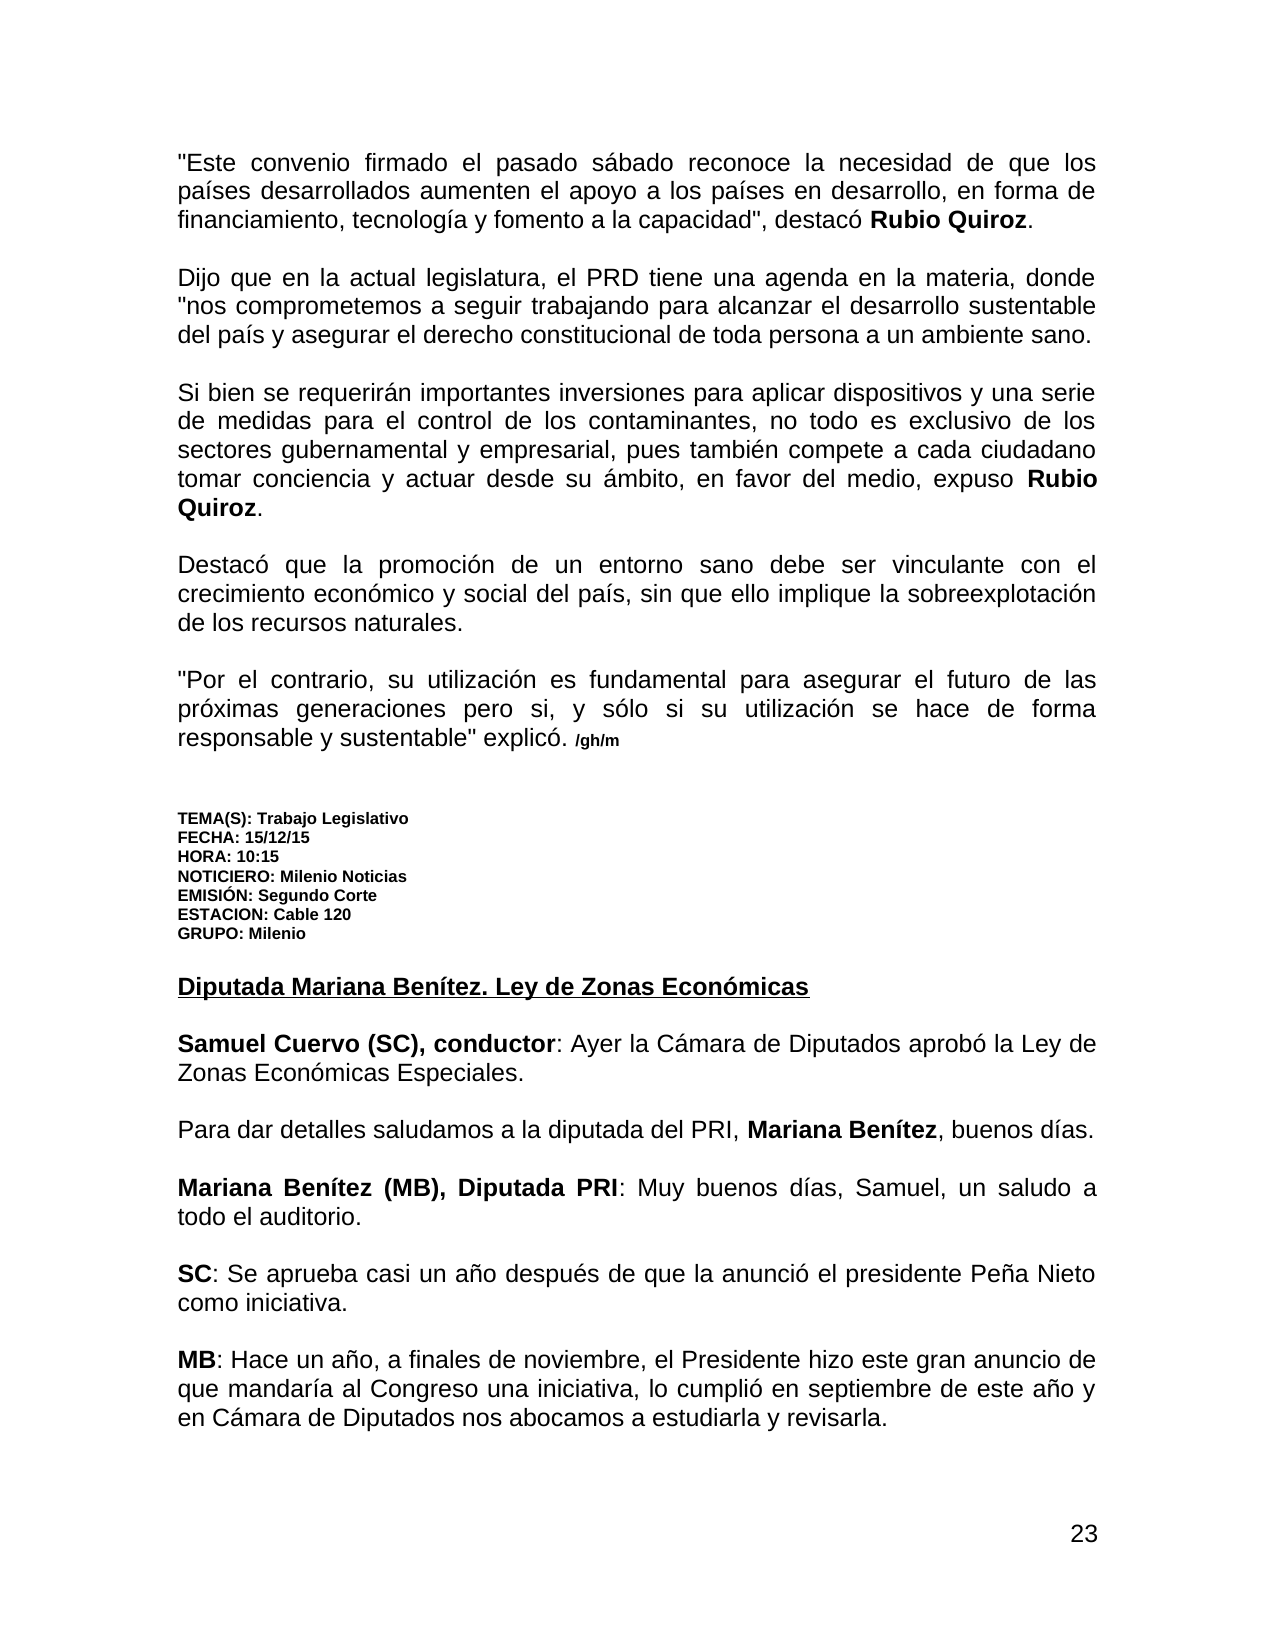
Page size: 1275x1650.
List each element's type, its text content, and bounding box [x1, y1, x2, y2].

text Diputada Mariana Benítez. Ley de Zonas Económicas [177, 972, 1098, 1001]
text MB: Hace un año, a finales de noviembre, el Presidente hizo este gran anuncio de que mandaría al Congreso una iniciativa, lo cumplió en septiembre de este año y en Cámara de Diputados nos abocamos a estudiarla y revisarla. [177, 1346, 1098, 1432]
text Dijo que en la actual legislatura, el PRD tiene una agenda en la materia, donde "nos comprometemos a seguir trabajando para alcanzar el desarrollo sustentable del país y asegurar el derecho constitucional de toda persona a un ambiente sano. [177, 263, 1098, 349]
text TEMA(S): Trabajo Legislativo [177, 809, 1098, 828]
text Para dar detalles saludamos a la diputada del PRI, Mariana Benítez, buenos días. [177, 1116, 1098, 1144]
text EMISIÓN: Segundo Corte [177, 886, 1098, 905]
text Mariana Benítez (MB), Diputada PRI: Muy buenos días, Samuel, un saludo a todo el auditorio. [177, 1173, 1098, 1231]
text "Este convenio firmado el pasado sábado reconoce la necesidad de que los países desarrollados aumenten el apoyo a los países en desarrollo, en forma de financiamiento, tecnología y fomento a la capacidad", destacó Rubio Quiroz. [177, 148, 1098, 234]
text SC: Se aprueba casi un año después de que la anunció el presidente Peña Nieto como iniciativa. [177, 1259, 1098, 1317]
text GRUPO: Milenio [177, 924, 1098, 943]
text FECHA: 15/12/15 [177, 828, 1098, 847]
text Si bien se requerirán importantes inversiones para aplicar dispositivos y una serie de medidas para el control de los contaminantes, no todo es exclusivo de los sectores gubernamental y empresarial, pues también compete a cada ciudadano tomar conciencia y actuar desde su ámbito, en favor del medio, expuso Rubio Quiroz. [177, 378, 1098, 521]
text HORA: 10:15 [177, 847, 1098, 866]
text Samuel Cuervo (SC), conductor: Ayer la Cámara de Diputados aprobó la Ley de Zonas Económicas Especiales. [177, 1029, 1098, 1087]
text "Por el contrario, su utilización es fundamental para asegurar el futuro de las próximas generaciones pero si, y sólo si su utilización se hace de forma responsable y sustentable" explicó. /gh/m [177, 665, 1098, 751]
text NOTICIERO: Milenio Noticias [177, 866, 1098, 886]
text ESTACION: Cable 120 [177, 905, 1098, 924]
text Destacó que la promoción de un entorno sano debe ser vinculante con el crecimiento económico y social del país, sin que ello implique la sobreexplotación de los recursos naturales. [177, 550, 1098, 636]
